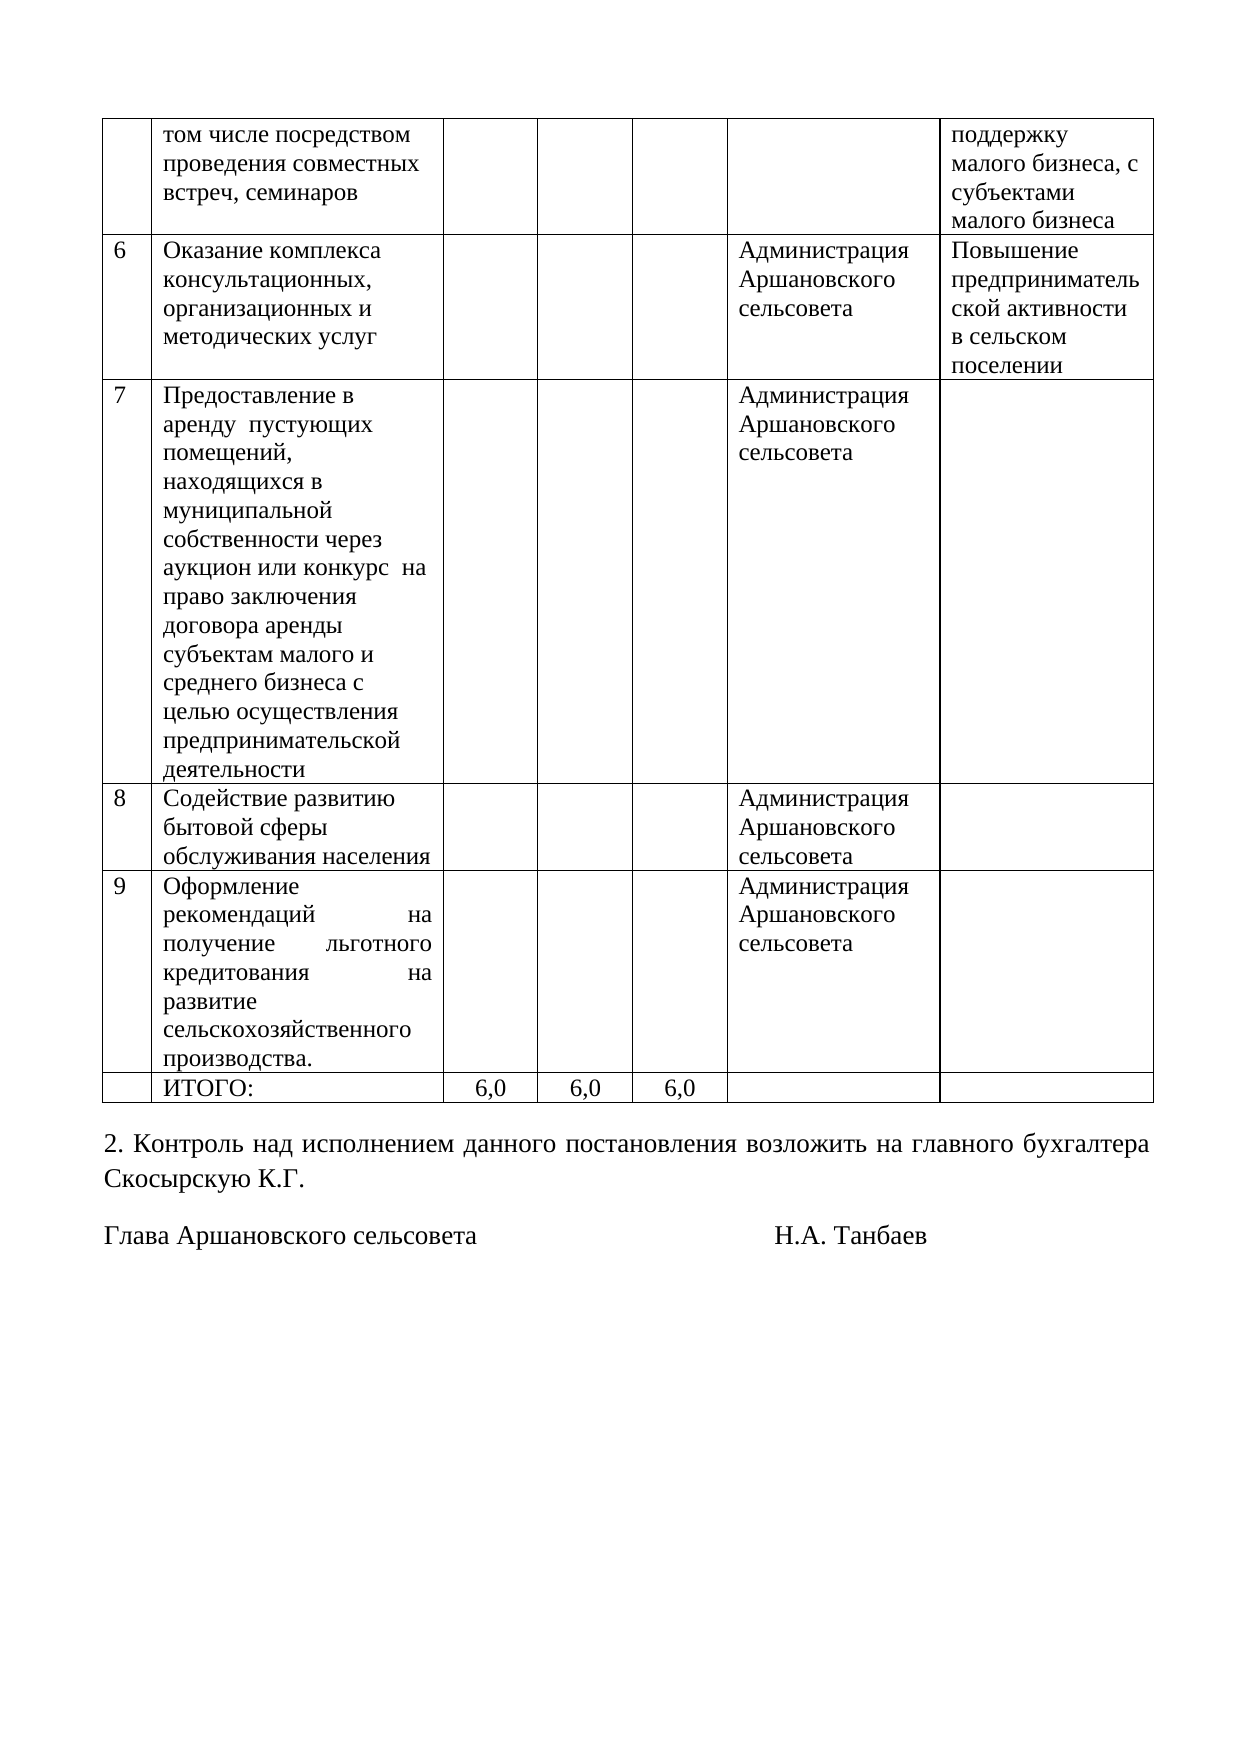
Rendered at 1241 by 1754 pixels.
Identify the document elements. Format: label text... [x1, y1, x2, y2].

table_cell [633, 784, 727, 870]
table_cell Администрация Аршановского сельсовета [728, 380, 939, 782]
table_cell 9 [103, 871, 151, 1072]
table_cell [444, 235, 537, 379]
table_cell Администрация Аршановского сельсовета [728, 235, 939, 379]
table_cell Повышение предпринимательской активности в сельском поселении [941, 235, 1153, 379]
table_cell 6 [103, 235, 151, 379]
table_cell [728, 1073, 939, 1102]
table_cell [633, 380, 727, 782]
table_cell [538, 871, 632, 1072]
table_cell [152, 119, 443, 234]
table_cell 6,0 [633, 1073, 727, 1102]
table_cell [633, 871, 727, 1072]
table_cell Администрация Аршановского сельсовета [728, 784, 939, 870]
table_cell 5 [103, 119, 151, 234]
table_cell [728, 119, 939, 234]
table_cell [941, 119, 1153, 234]
table_cell 7 [103, 380, 151, 782]
table_cell [941, 380, 1153, 782]
table_cell 8 [103, 784, 151, 870]
table_cell [444, 380, 537, 782]
table_cell Администрация Аршановского сельсовета [728, 871, 939, 1072]
table_cell 6,0 [444, 1073, 537, 1102]
table_cell [444, 871, 537, 1072]
table_cell [633, 119, 727, 234]
table_cell ИТОГО: [152, 1073, 443, 1102]
table_cell Содействие развитию бытовой сферы обслуживания населения [152, 784, 443, 870]
text 2. Контроль над исполнением данного постановления возложить на главного бухгалтера Скосырскую К.Г. [103, 1127, 1152, 1194]
table_cell [538, 380, 632, 782]
table_cell [633, 235, 727, 379]
table_cell [444, 784, 537, 870]
table_cell [538, 119, 632, 234]
table_cell 6,0 [538, 1073, 632, 1102]
table_cell [941, 784, 1153, 870]
table_cell [538, 784, 632, 870]
table_cell Оказание комплекса консультационных, организационных и методических услуг [152, 235, 443, 379]
table_cell Предоставление в аренду пустующих помещений, находящихся в муниципальной собственности через аукцион или конкурс на право заключения договора аренды субъектам малого и среднего бизнеса с целью осуществления предпринимательской деятельности [152, 380, 443, 782]
table_cell [444, 119, 537, 234]
table_cell [538, 235, 632, 379]
text Глава Аршановского сельсовета Н.А. Танбаев [103, 1219, 1152, 1250]
table_cell [103, 1073, 151, 1102]
table_cell Оформление рекомендаций на получение льготного кредитования на развитие сельскохозяйственного производства. [152, 871, 443, 1072]
table_cell [941, 871, 1153, 1072]
table_cell [941, 1073, 1153, 1102]
